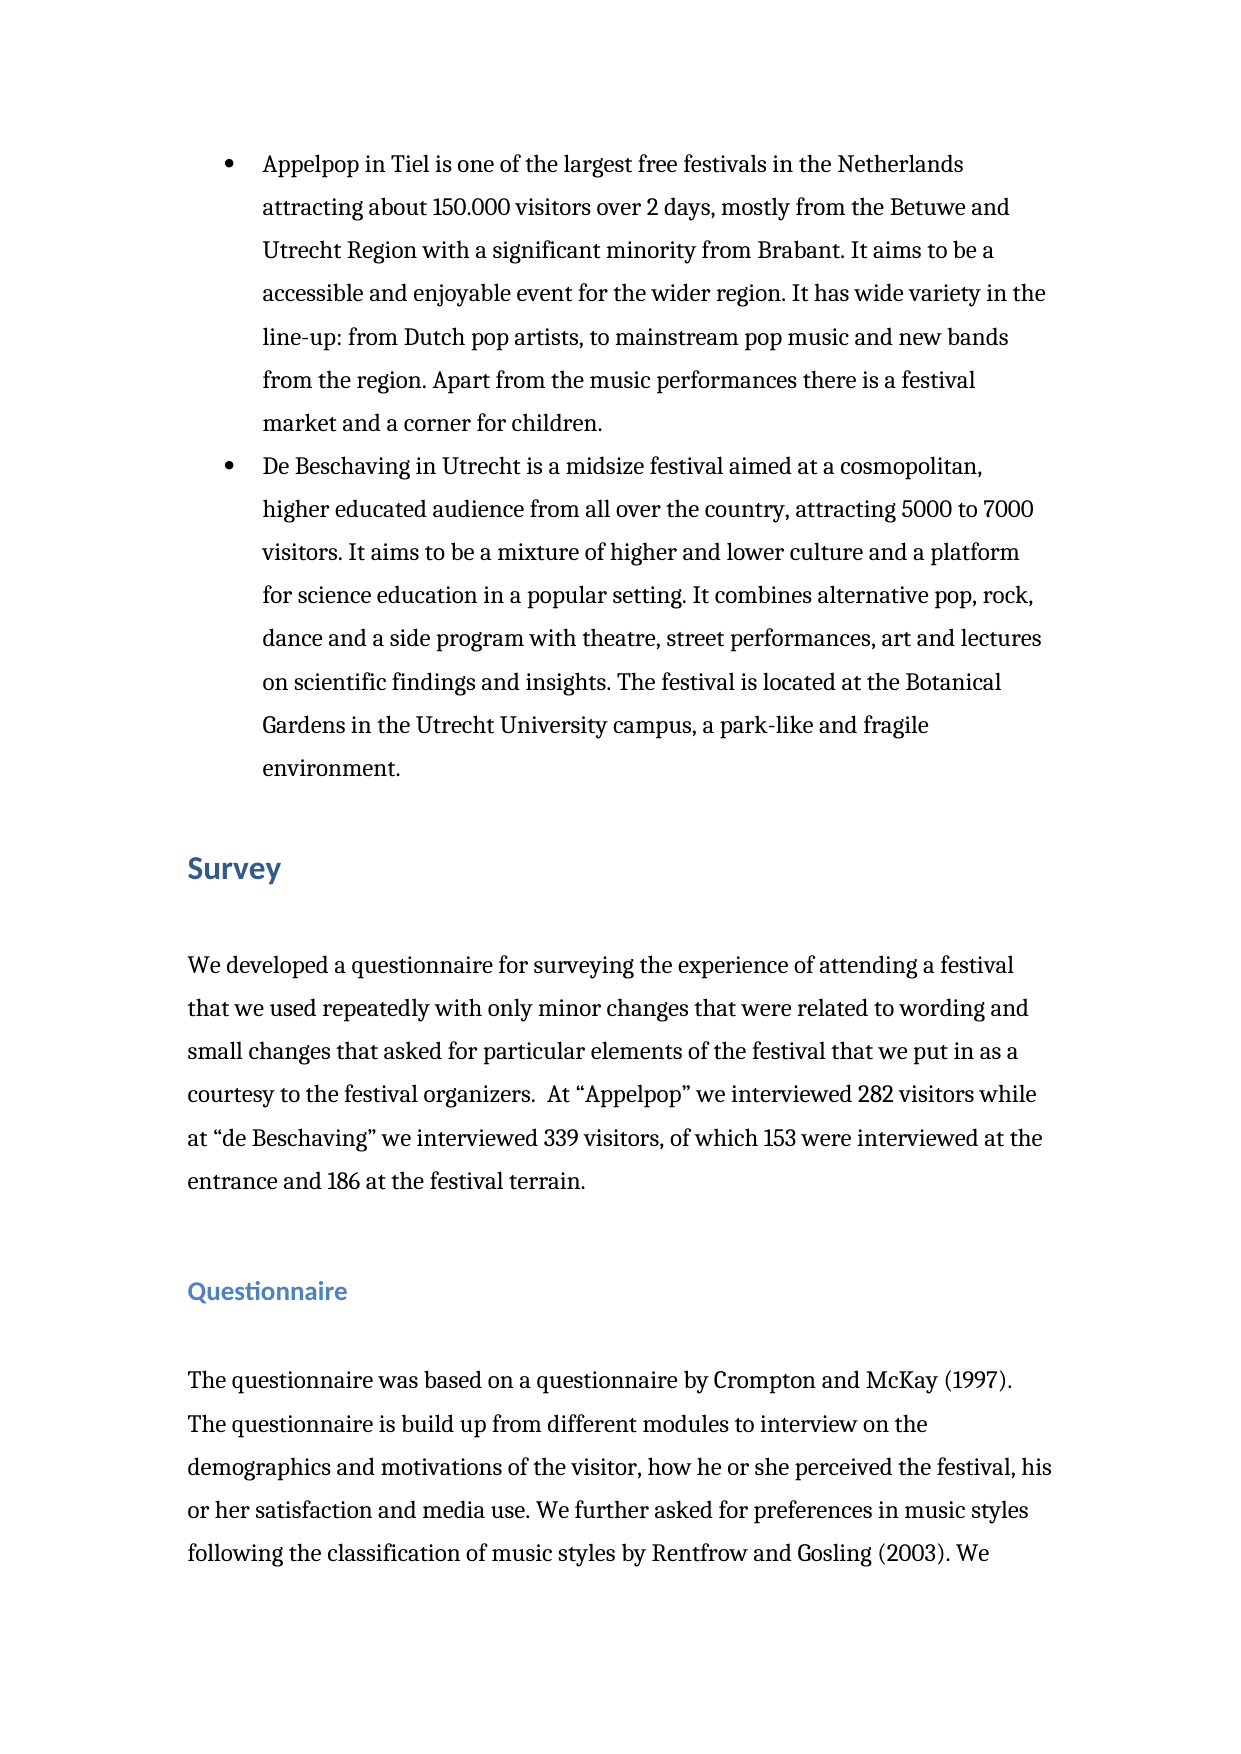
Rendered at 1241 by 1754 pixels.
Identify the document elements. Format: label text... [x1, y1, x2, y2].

subtitle Survey [187, 847, 1053, 888]
subtitle Questionnaire [187, 1274, 1053, 1307]
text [187, 1366, 1053, 1568]
list Appelpop in Tiel is one of the largest free festivals in the Netherlands attracting about 150.000 visitors over 2 days, mostly from the Betuwe and Utrecht Region with a significant minority from Brabant. It aims to be a accessible and enjoyable event for the wider region. It has wide variety in the line-up: from Dutch pop artists, to mainstream pop music and new bands from the region. Apart from the music performances there is a festival market and a corner for children. [225, 150, 1053, 437]
text We developed a questionnaire for surveying the experience of attending a festival that we used repeatedly with only minor changes that were related to wording and small changes that asked for particular elements of the festival that we put in as a courtesy to the festival organizers. At “Appelpop” we interviewed 282 visitors while at “de Beschaving” we interviewed 339 visitors, of which 153 were interviewed at the entrance and 186 at the festival terrain. [187, 951, 1053, 1195]
list De Beschaving in Utrecht is a midsize festival aimed at a cosmopolitan, higher educated audience from all over the country, attracting 5000 to 7000 visitors. It aims to be a mixture of higher and lower culture and a platform for science education in a popular setting. It combines alternative pop, rock, dance and a side program with theatre, street performances, art and lectures on scientific findings and insights. The festival is located at the Botanical Gardens in the Utrecht University campus, a park-like and fragile environment. [225, 452, 1053, 782]
